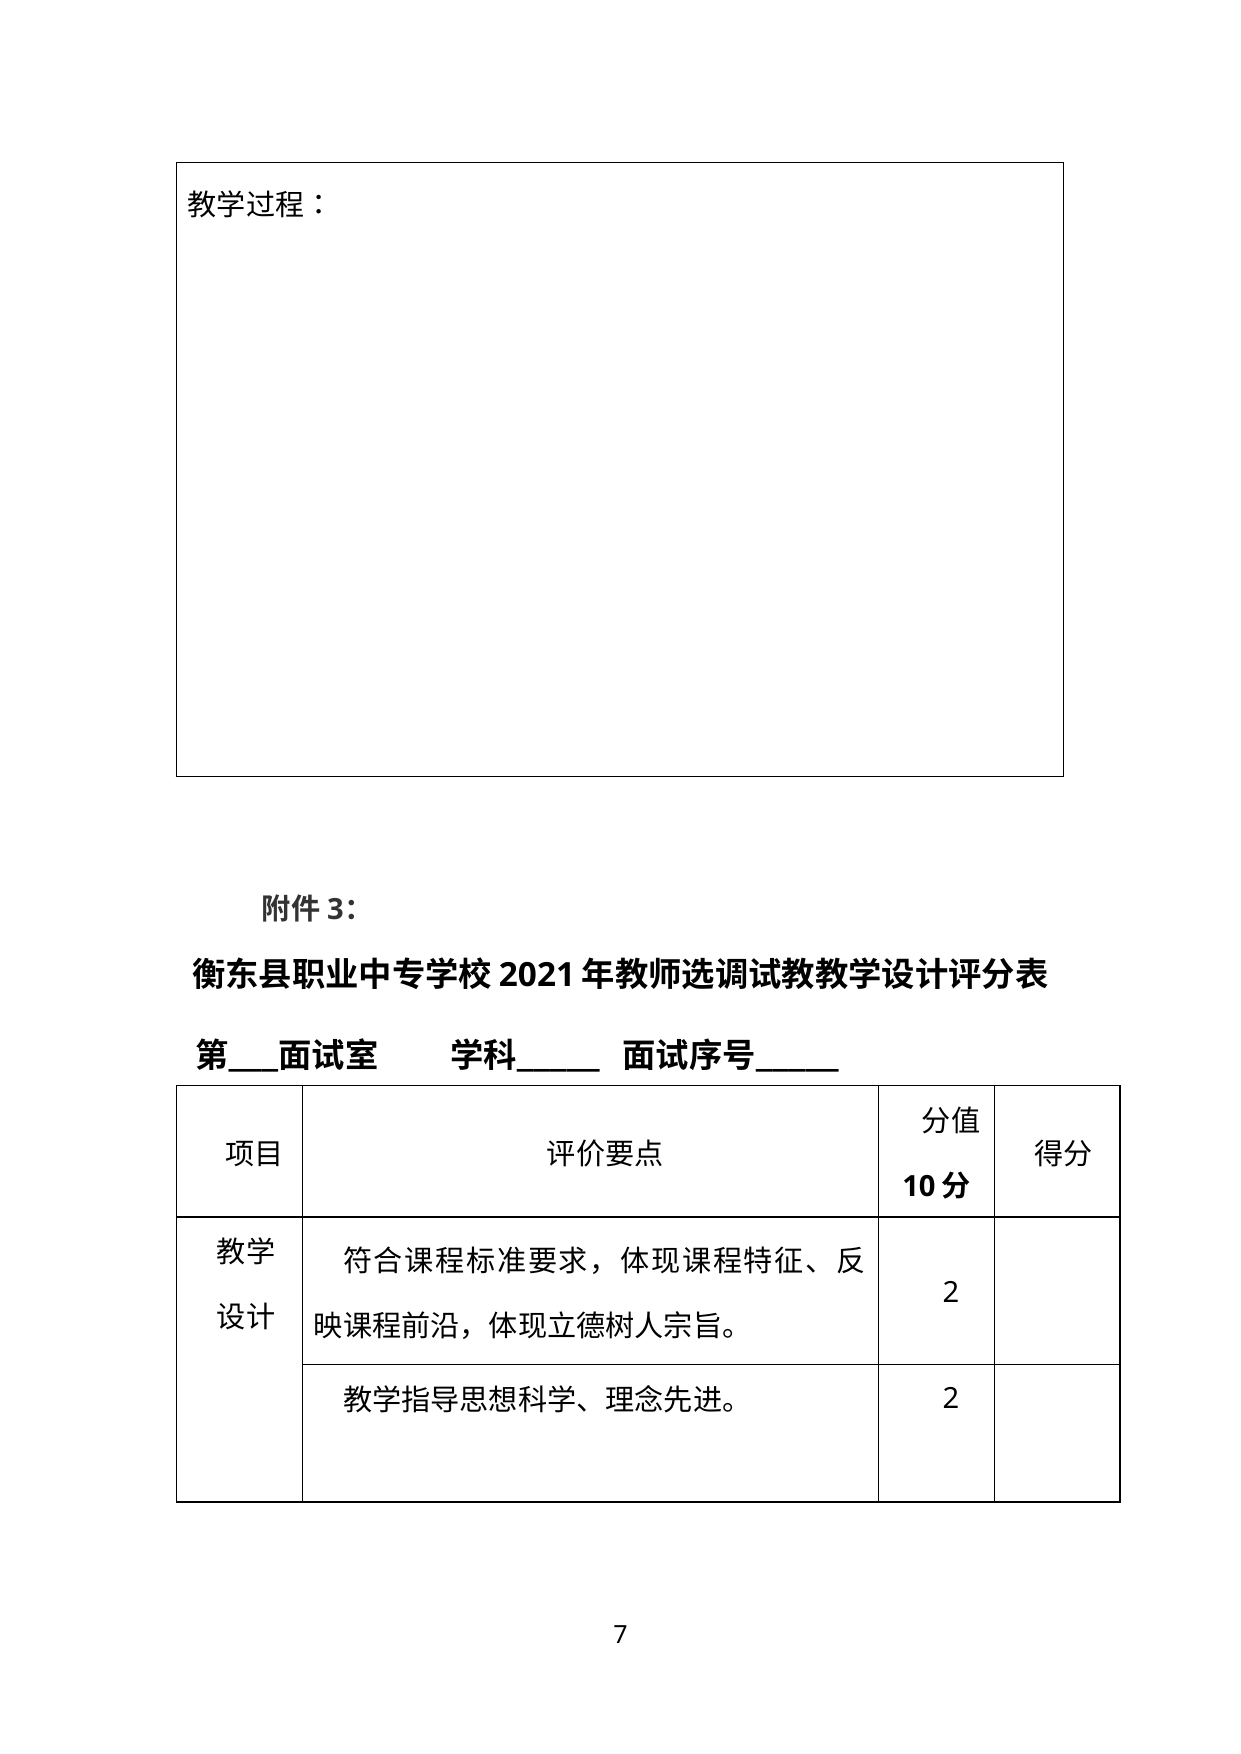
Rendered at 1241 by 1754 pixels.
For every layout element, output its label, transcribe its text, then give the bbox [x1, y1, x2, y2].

table_cell [995, 1218, 1119, 1364]
table_header 项目 [177, 1086, 302, 1216]
table_cell 教学过程： [177, 163, 1063, 776]
text 衡东县职业中专学校2021年教师选调试教教学设计评分表 [187, 939, 1053, 1004]
text 附件3： [187, 874, 1053, 939]
table_cell 2 [879, 1365, 994, 1501]
table_header 评价要点 [303, 1086, 878, 1216]
table_cell 教学 设计 [177, 1218, 302, 1501]
table_cell 教学指导思想科学、理念先进。 [303, 1365, 878, 1501]
table_header 分值10分 [879, 1086, 994, 1216]
table_cell 2 [879, 1218, 994, 1364]
text 第___面试室 学科_____ 面试序号_____ [187, 1020, 1053, 1085]
table_header 得分 [995, 1086, 1119, 1216]
table_cell [995, 1365, 1119, 1501]
table_cell 符合课程标准要求，体现课程特征、反映课程前沿，体现立德树人宗旨。 [303, 1218, 878, 1364]
